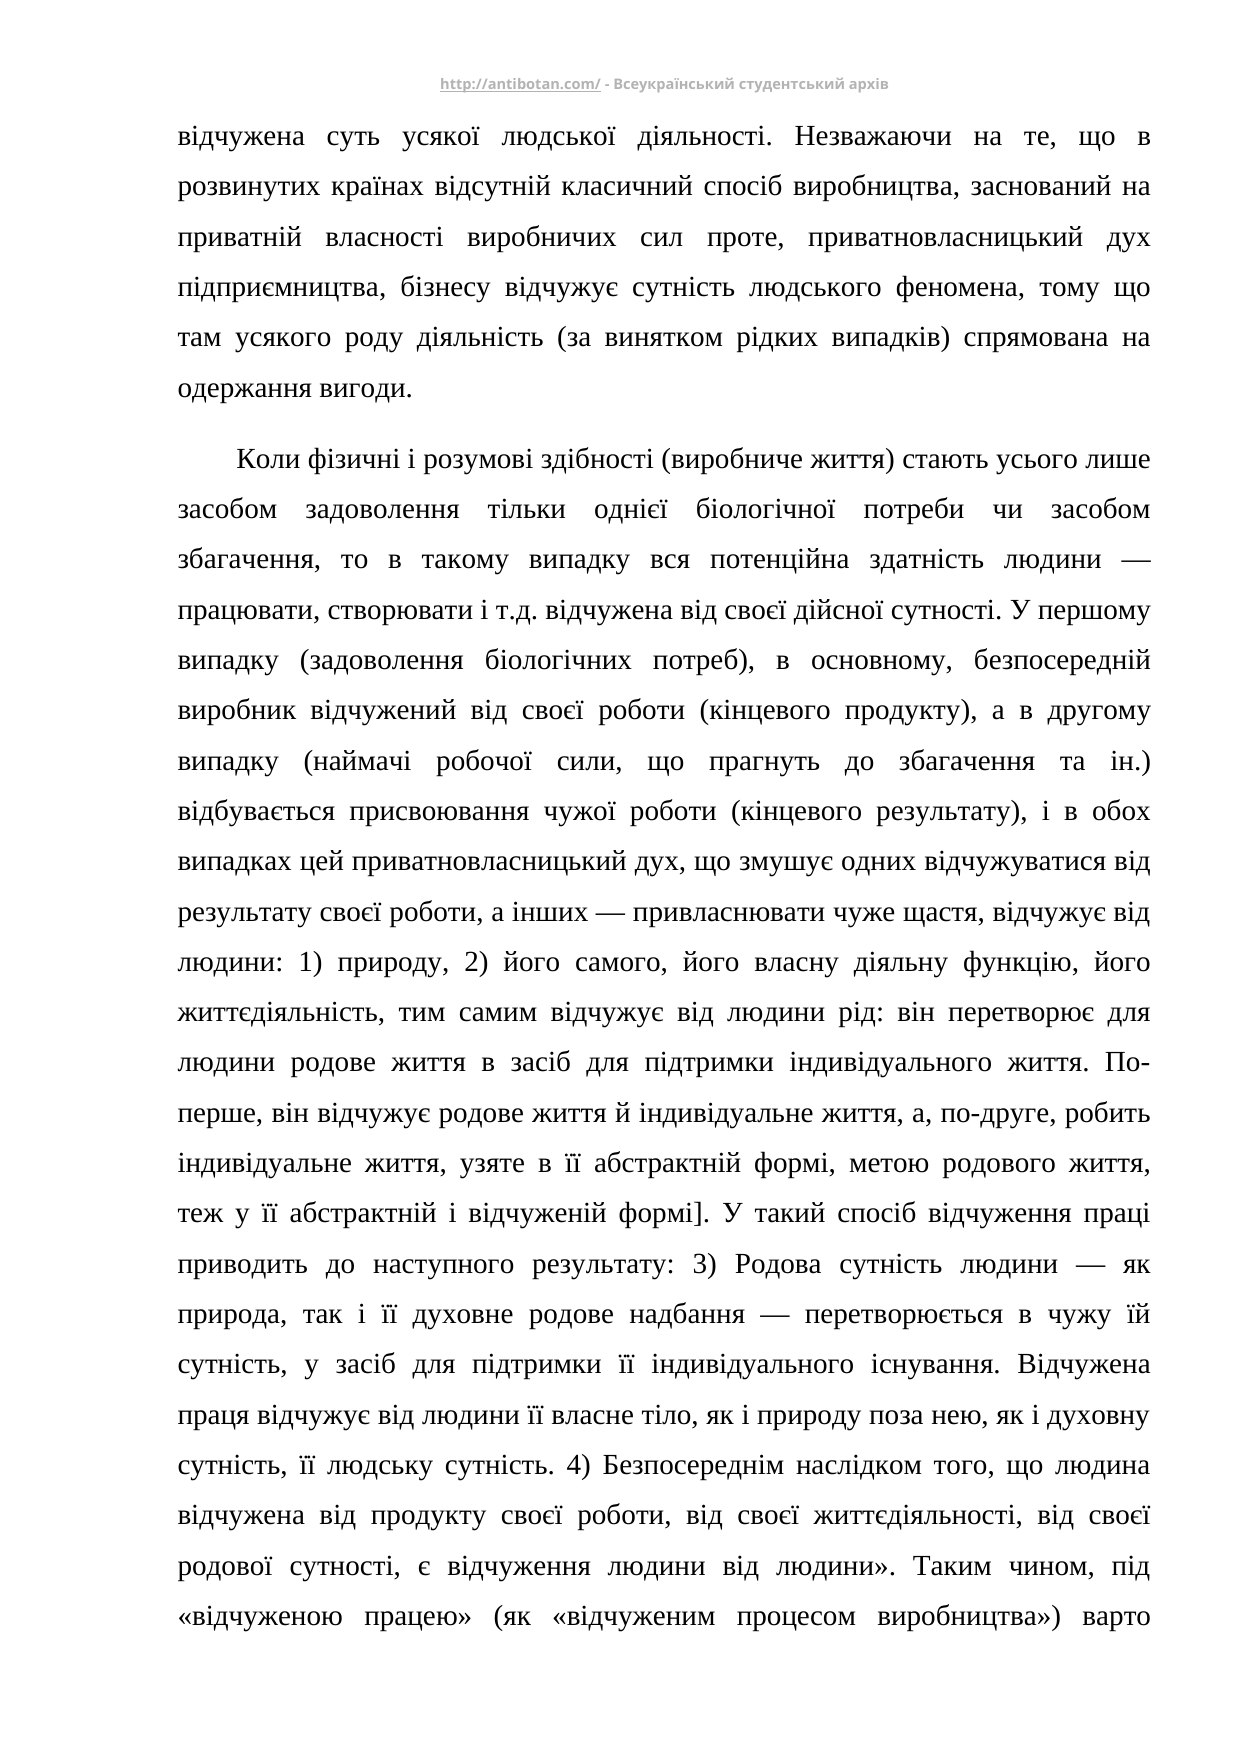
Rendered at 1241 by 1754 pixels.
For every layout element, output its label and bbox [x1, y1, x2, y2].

text [177, 441, 1152, 1632]
text [177, 118, 1152, 403]
